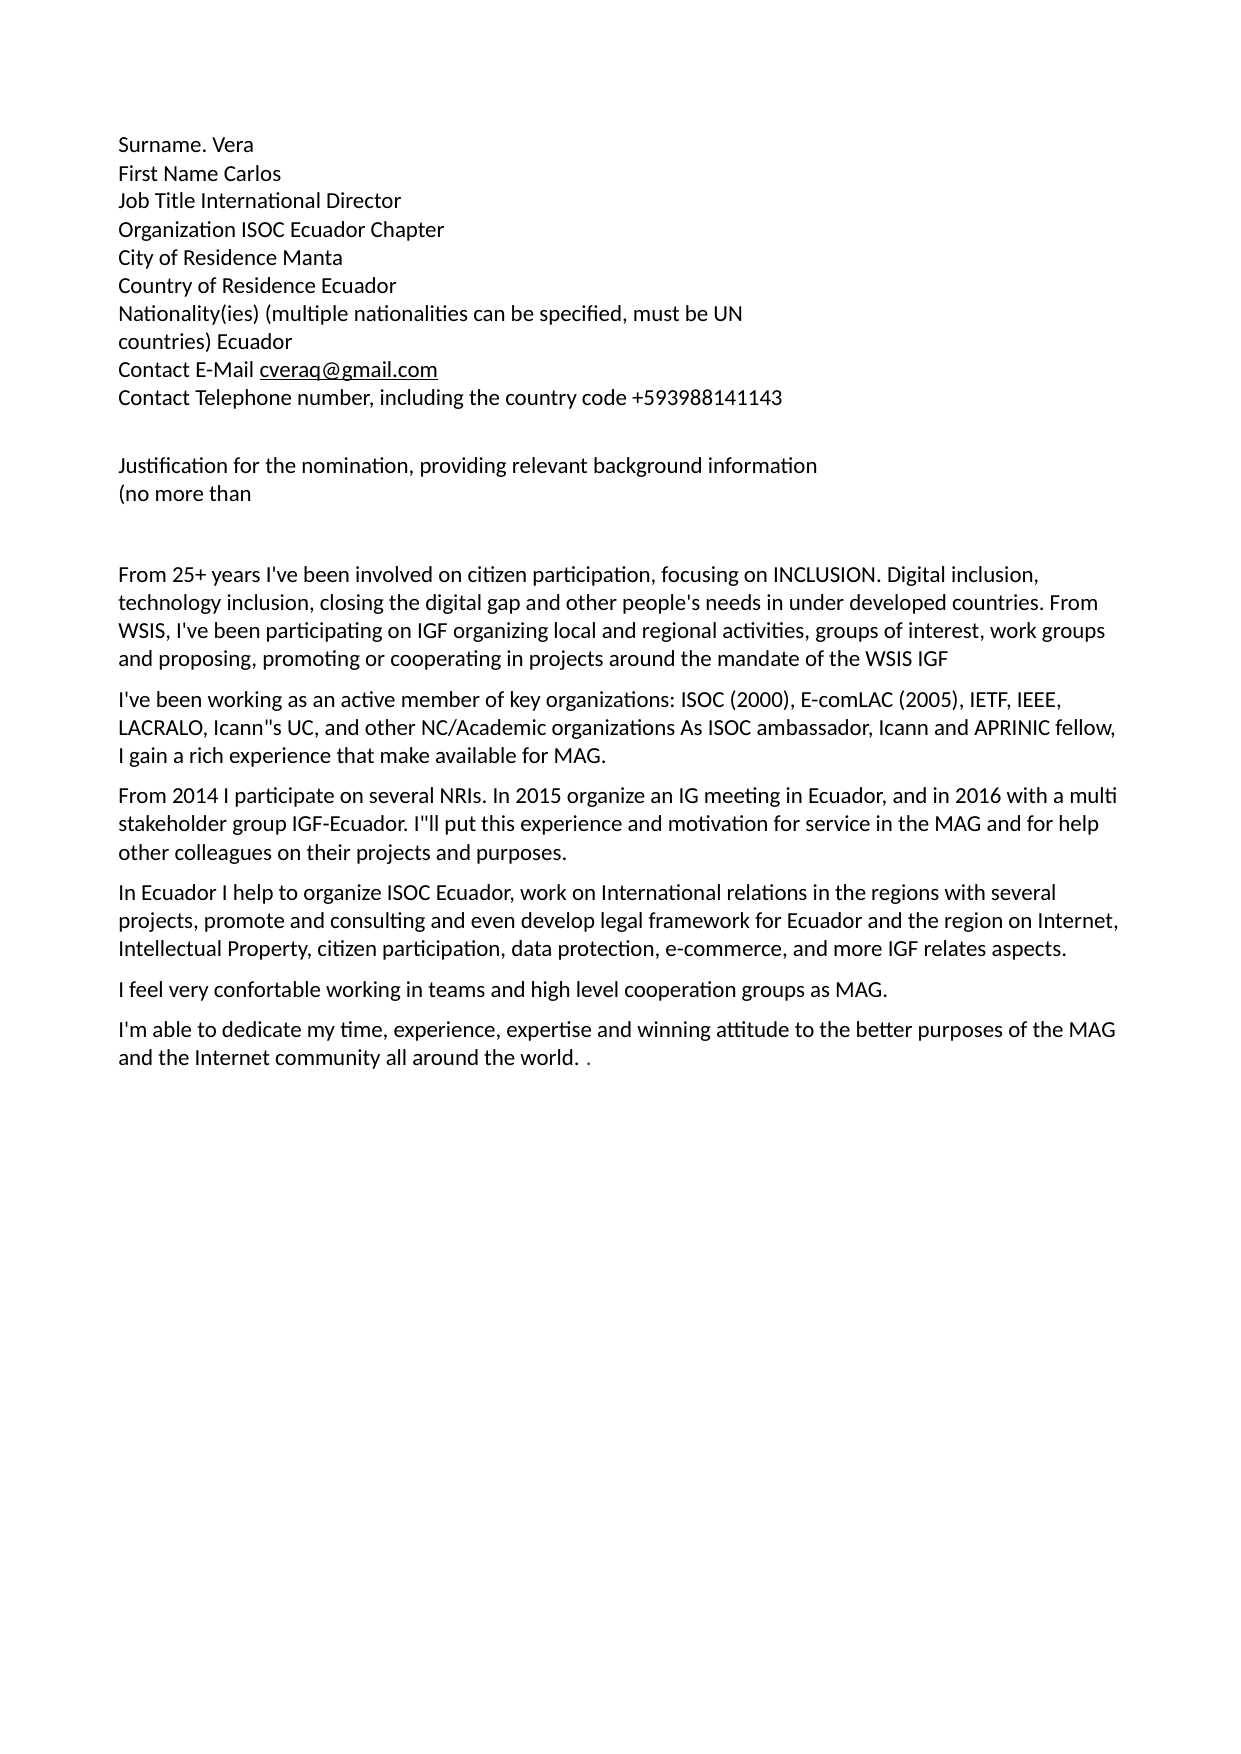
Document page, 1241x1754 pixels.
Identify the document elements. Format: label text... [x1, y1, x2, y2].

text From 25+ years I've been involved on citizen participation, focusing on INCLUSION. Digital inclusion, technology inclusion, closing the digital gap and other people's needs in under developed countries. From WSIS, I've been participating on IGF organizing local and regional activities, groups of interest, work groups and proposing, promoting or cooperating in projects around the mandate of the WSIS IGF [118, 560, 1122, 672]
text I'm able to dedicate my time, experience, expertise and winning attitude to the better purposes of the MAG and the Internet community all around the world. . [118, 1015, 1122, 1071]
text I feel very confortable working in teams and high level cooperation groups as MAG. [118, 975, 1122, 1003]
text I've been working as an active member of key organizations: ISOC (2000), E-comLAC (2005), IETF, IEEE, LACRALO, Icann"s UC, and other NC/Academic organizations As ISOC ambassador, Icann and APRINIC fellow, I gain a rich experience that make available for MAG. [118, 685, 1122, 769]
text Justification for the nomination, providing relevant background information (no more than [118, 423, 1122, 507]
text From 2014 I participate on several NRIs. In 2015 organize an IG meeting in Ecuador, and in 2016 with a multi stakeholder group IGF-Ecuador. I"ll put this experience and motivation for service in the MAG and for help other colleagues on their projects and purposes. [118, 782, 1122, 866]
text In Ecuador I help to organize ISOC Ecuador, work on International relations in the regions with several projects, promote and consulting and even develop legal framework for Ecuador and the region on Internet, Intellectual Property, citizen participation, data protection, e-commerce, and more IGF relates aspects. [118, 878, 1122, 962]
text Surname. Vera First Name Carlos Job Title International Director Organization ISOC Ecuador Chapter City of Residence Manta Country of Residence Ecuador Nationality(ies) (multiple nationalities can be specified, must be UN countries) Ecuador Contact E-Mail cveraq@gmail.com Contact Telephone number, including the country code +593988141143 [118, 131, 1122, 411]
